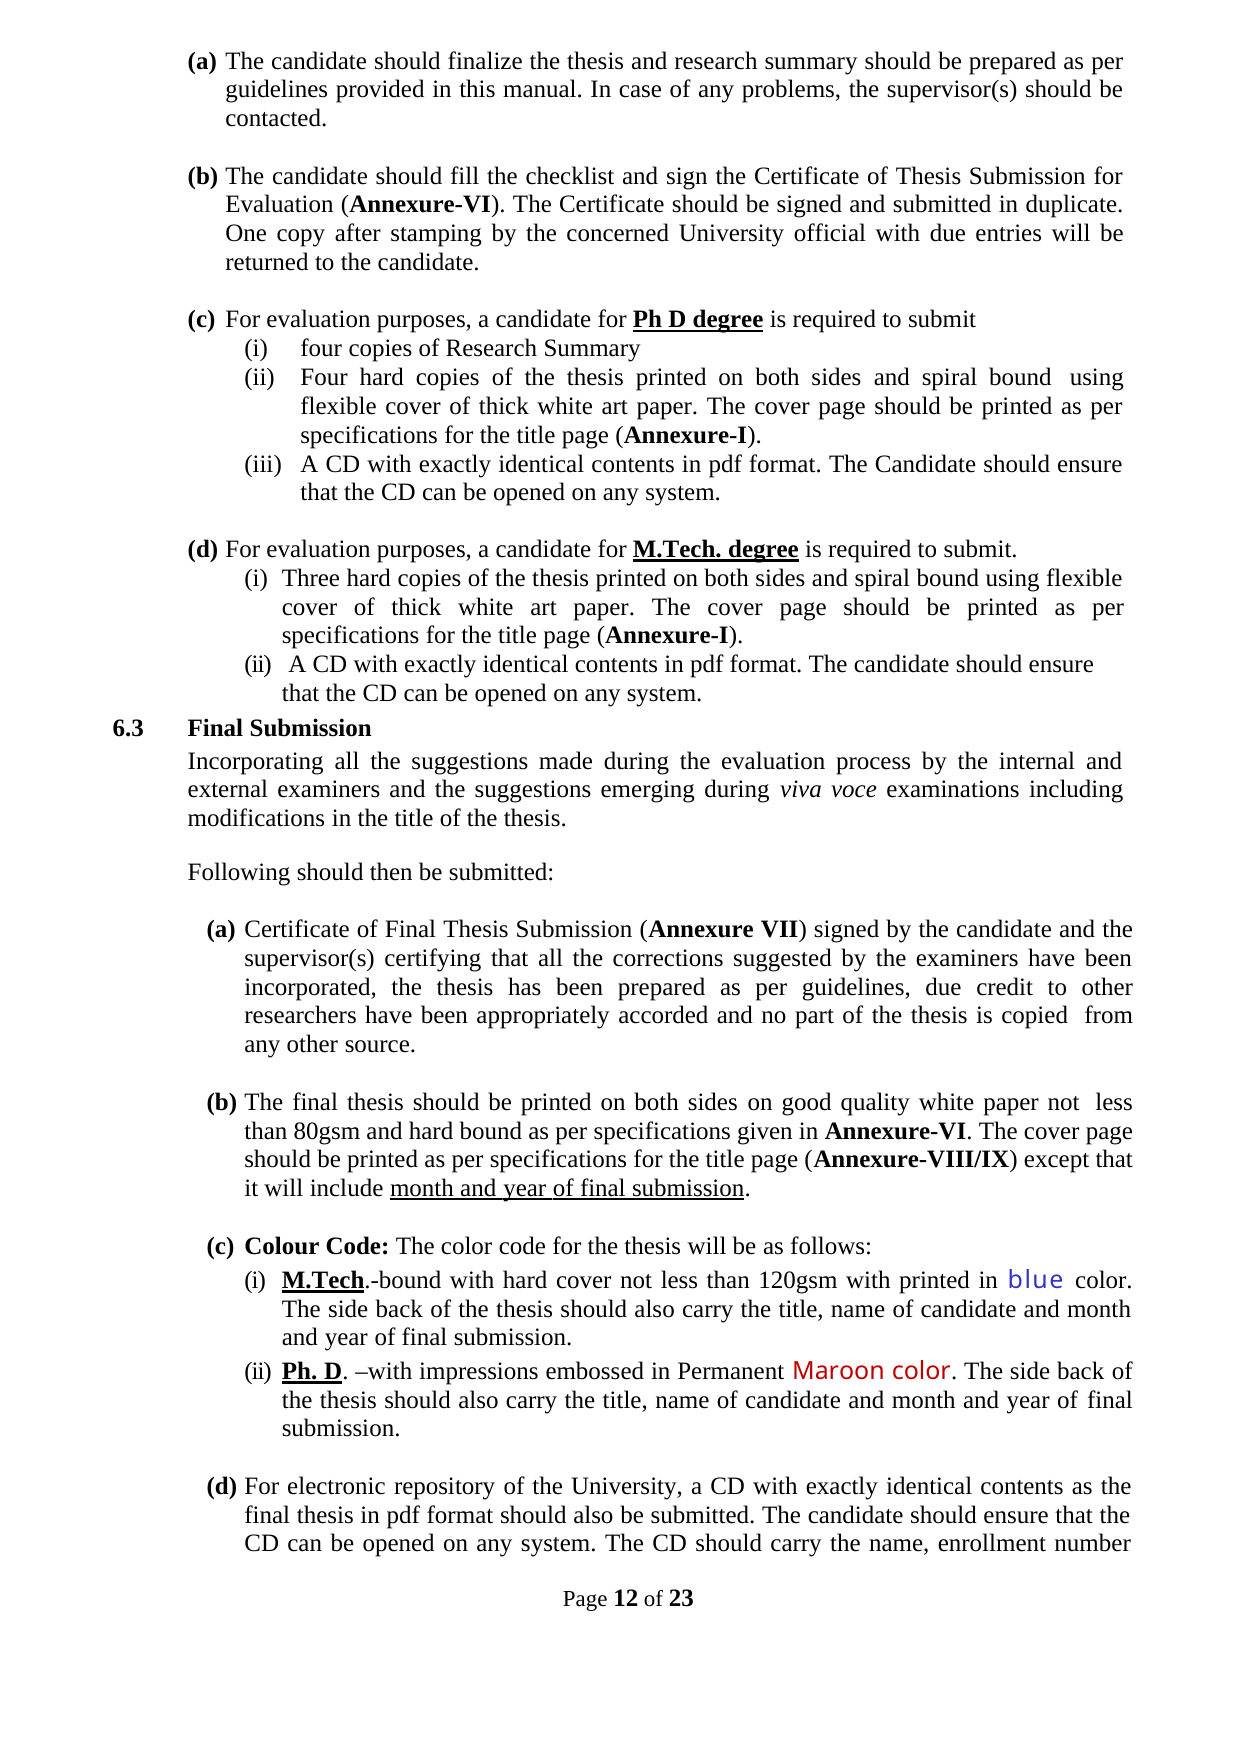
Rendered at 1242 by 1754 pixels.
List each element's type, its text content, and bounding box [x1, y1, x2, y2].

text Incorporating all the suggestions made during the evaluation process by the internal and external examiners and the suggestions emerging during viva voce examinations including modifications in the title of the thesis. [187, 746, 1123, 832]
list The candidate should fill the checklist and sign the Certificate of Thesis Submission for Evaluation (Annexure-VI). The Certificate should be signed and submitted in duplicate. One copy after stamping by the concerned University official with due entries will be returned to the candidate. [187, 161, 1124, 276]
subtitle Final Submission [112, 713, 1158, 742]
list A CD with exactly identical contents in pdf format. The Candidate should ensure that the CD can be opened on any system. [244, 449, 1123, 506]
list Four hard copies of the thesis printed on both sides and spiral bound using flexible cover of thick white art paper. The cover page should be printed as per specifications for the title page (Annexure-I). [244, 362, 1124, 449]
list Ph. D. –with impressions embossed in Permanent Maroon color. The side back of the thesis should also carry the title, name of candidate and month and year of final submission. [244, 1352, 1133, 1442]
list For evaluation purposes, a candidate for Ph D degree is required to submit [187, 305, 1158, 333]
list four copies of Research Summary [244, 333, 1158, 362]
text Following should then be submitted: [187, 857, 1158, 886]
list Three hard copies of the thesis printed on both sides and spiral bound using flexible cover of thick white art paper. The cover page should be printed as per specifications for the title page (Annexure-I). [244, 563, 1124, 649]
list The final thesis should be printed on both sides on good quality white paper not less than 80gsm and hard bound as per specifications given in Annexure-VI. The cover page should be printed as per specifications for the title page (Annexure-VIII/IX) except that it will include month and year of final submission. [206, 1087, 1133, 1202]
list M.Tech.-bound with hard cover not less than 120gsm with printed in blue color. The side back of the thesis should also carry the title, name of candidate and month and year of final submission. [244, 1261, 1133, 1351]
list For evaluation purposes, a candidate for M.Tech. degree is required to submit. [187, 534, 1158, 563]
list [206, 1471, 1132, 1557]
list Certificate of Final Thesis Submission (Annexure VII) signed by the candidate and the supervisor(s) certifying that all the corrections suggested by the examiners have been incorporated, the thesis has been prepared as per guidelines, due credit to other researchers have been appropriately accorded and no part of the thesis is copied from any other source. [206, 914, 1133, 1058]
list A CD with exactly identical contents in pdf format. The candidate should ensure that the CD can be opened on any system. [244, 649, 1094, 707]
list Colour Code: The color code for the thesis will be as follows: [206, 1231, 1158, 1260]
list The candidate should finalize the thesis and research summary should be prepared as per guidelines provided in this manual. In case of any problems, the supervisor(s) should be contacted. [187, 46, 1124, 132]
